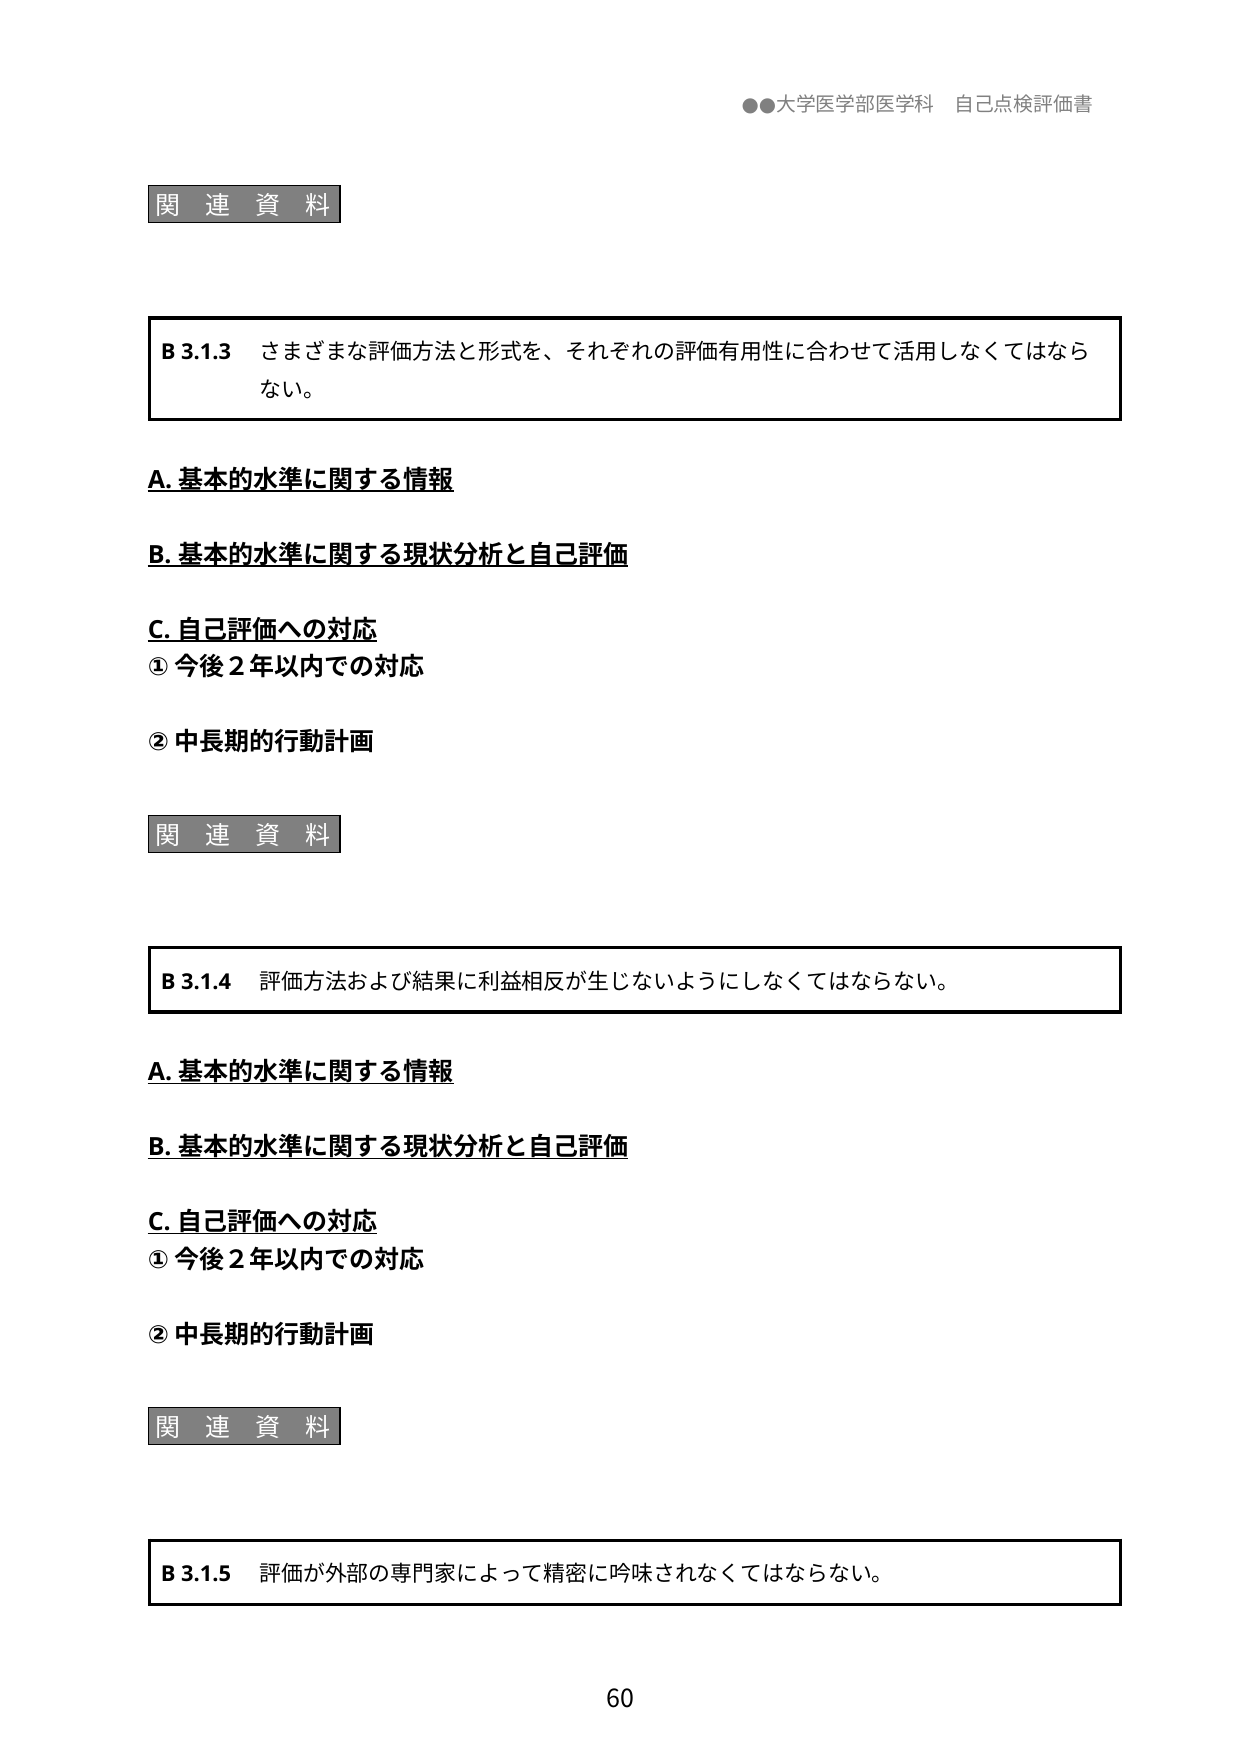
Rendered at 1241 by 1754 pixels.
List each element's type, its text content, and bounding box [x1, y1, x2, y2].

text ①今後２年以内での対応 [148, 646, 1093, 684]
text A. 基本的水準に関する情報 [148, 1051, 1092, 1088]
table_header B 3.1.3 さまざまな評価方法と形式を、それぞれの評価有用性に合わせて活用しなくてはならない。 [151, 320, 1119, 418]
table_header B 3.1.5 評価が外部の専門家によって精密に吟味されなくてはならない。 [151, 1542, 1119, 1603]
text ②中長期的行動計画 [148, 1313, 1093, 1351]
text C. 自己評価への対応 [148, 1201, 1092, 1238]
text 関 連 資 料/ [148, 796, 1092, 871]
table_header B 3.1.4 評価方法および結果に利益相反が生じないようにしなくてはならない。 [151, 949, 1119, 1010]
text 関 連 資 料/ [148, 166, 1092, 241]
text B. 基本的水準に関する現状分析と自己評価 [148, 1126, 1092, 1163]
text B. 基本的水準に関する現状分析と自己評価 [148, 534, 1092, 571]
text 関 連 資 料/ [148, 1388, 1092, 1463]
text ②中長期的行動計画 [148, 721, 1093, 759]
text A. 基本的水準に関する情報 [148, 459, 1092, 496]
text C. 自己評価への対応 [148, 609, 1092, 646]
text ①今後２年以内での対応 [148, 1238, 1093, 1276]
